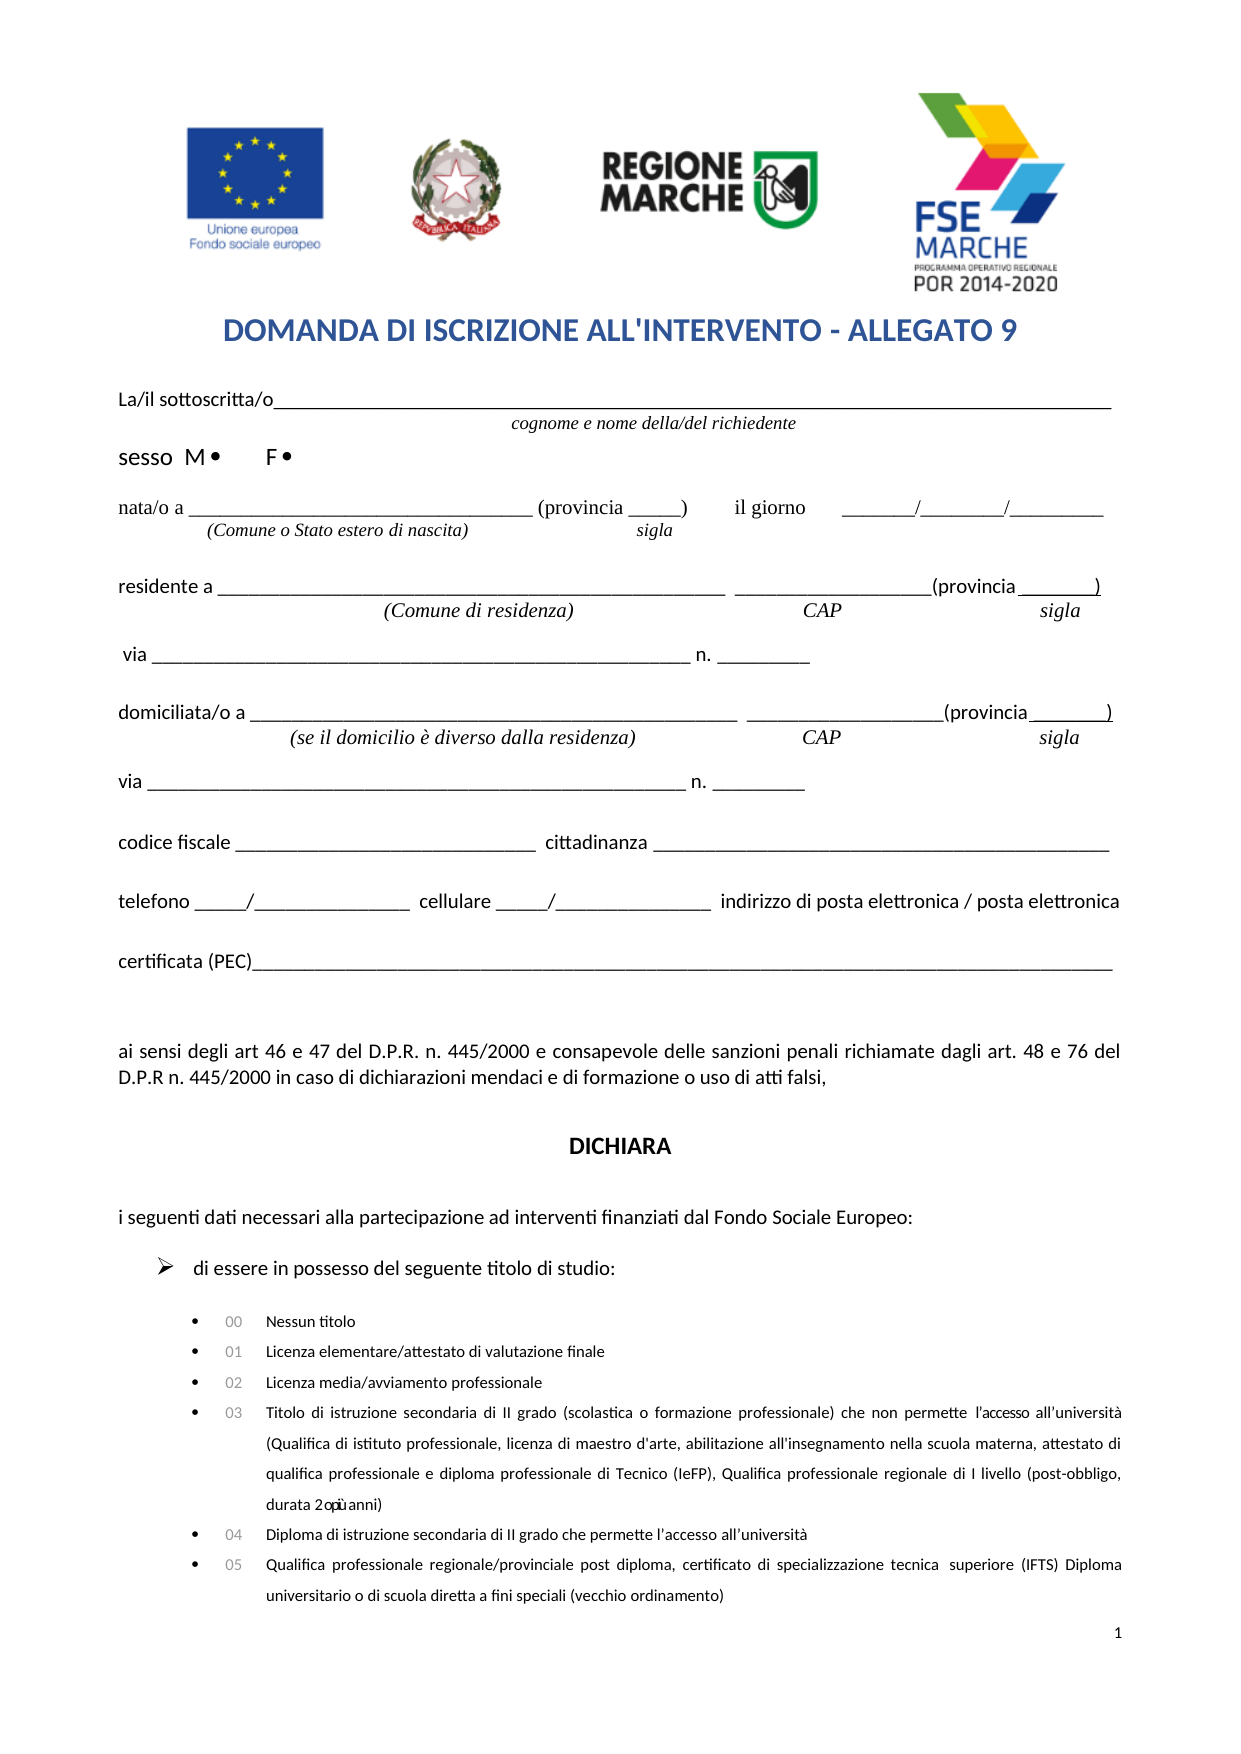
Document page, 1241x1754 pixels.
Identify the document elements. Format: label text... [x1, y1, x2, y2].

text sesso M F [118, 441, 1122, 471]
text DICHIARA [118, 1130, 1122, 1160]
text residente a _________________________________________________ ___________________(provincia _______) [118, 573, 1122, 598]
text 04 Diploma di istruzione secondaria di II grado che permette l’accesso all’università [192, 1524, 1122, 1544]
text via ____________________________________________________ n. _________ [118, 641, 1122, 667]
picture [159, 73, 1081, 309]
text 03 Titolo di istruzione secondaria di II grado (scolastica o formazione professionale) che non permette l’accesso all’università (Qualifica di istituto professionale, licenza di maestro d'arte, abilitazione all'insegnamento nella scuola materna, attestato di qualifica professionale e diploma professionale di Tecnico (IeFP), Qualifica professionale regionale di I livello (post-obbligo, durata 2 o più anni) [192, 1402, 1122, 1514]
text nata/o a _________________________________ (provincia _____) il giorno _______/________/_________ [118, 495, 1122, 519]
text (se il domicilio è diverso dalla residenza) CAP sigla [118, 725, 1122, 749]
text 02 Licenza media/avviamento professionale [192, 1372, 1122, 1392]
text 05 Qualifica professionale regionale/provinciale post diploma, certificato di specializzazione tecnica superiore (IFTS) Diploma universitario o di scuola diretta a fini speciali (vecchio ordinamento) [192, 1554, 1122, 1605]
text DOMANDA DI ISCRIZIONE ALL'INTERVENTO - ALLEGATO 9 [118, 309, 1122, 349]
text 00 Nessun titolo [192, 1311, 1122, 1332]
text telefono _____/_______________ cellulare _____/_______________ indirizzo di posta elettronica / posta elettronica [118, 889, 1122, 914]
text (Comune di residenza) CAP sigla [118, 598, 1122, 622]
list di essere in possesso del seguente titolo di studio: [156, 1255, 1122, 1281]
text 01 Licenza elementare/attestato di valutazione finale [192, 1342, 1122, 1362]
text i seguenti dati necessari alla partecipazione ad interventi finanziati dal Fondo Sociale Europeo: [118, 1204, 1122, 1230]
text via ____________________________________________________ n. _________ [118, 768, 1122, 793]
text ai sensi degli art 46 e 47 del D.P.R. n. 445/2000 e consapevole delle sanzioni penali richiamate dagli art. 48 e 76 del D.P.R n. 445/2000 in caso di dichiarazioni mendaci e di formazione o uso di atti falsi, [118, 1039, 1122, 1089]
text (Comune o Stato estero di nascita) sigla [118, 519, 1122, 540]
text certificata (PEC)___________________________________________________________________________________ [118, 948, 1122, 974]
text codice fiscale _____________________________ cittadinanza ____________________________________________ [118, 829, 1122, 854]
text cognome e nome della/del richiedente [118, 412, 1122, 433]
text domiciliata/o a _______________________________________________ ___________________(provincia _______) [118, 699, 1122, 725]
text La/il sottoscritta/o___________________________________________________________________ [118, 383, 1122, 412]
